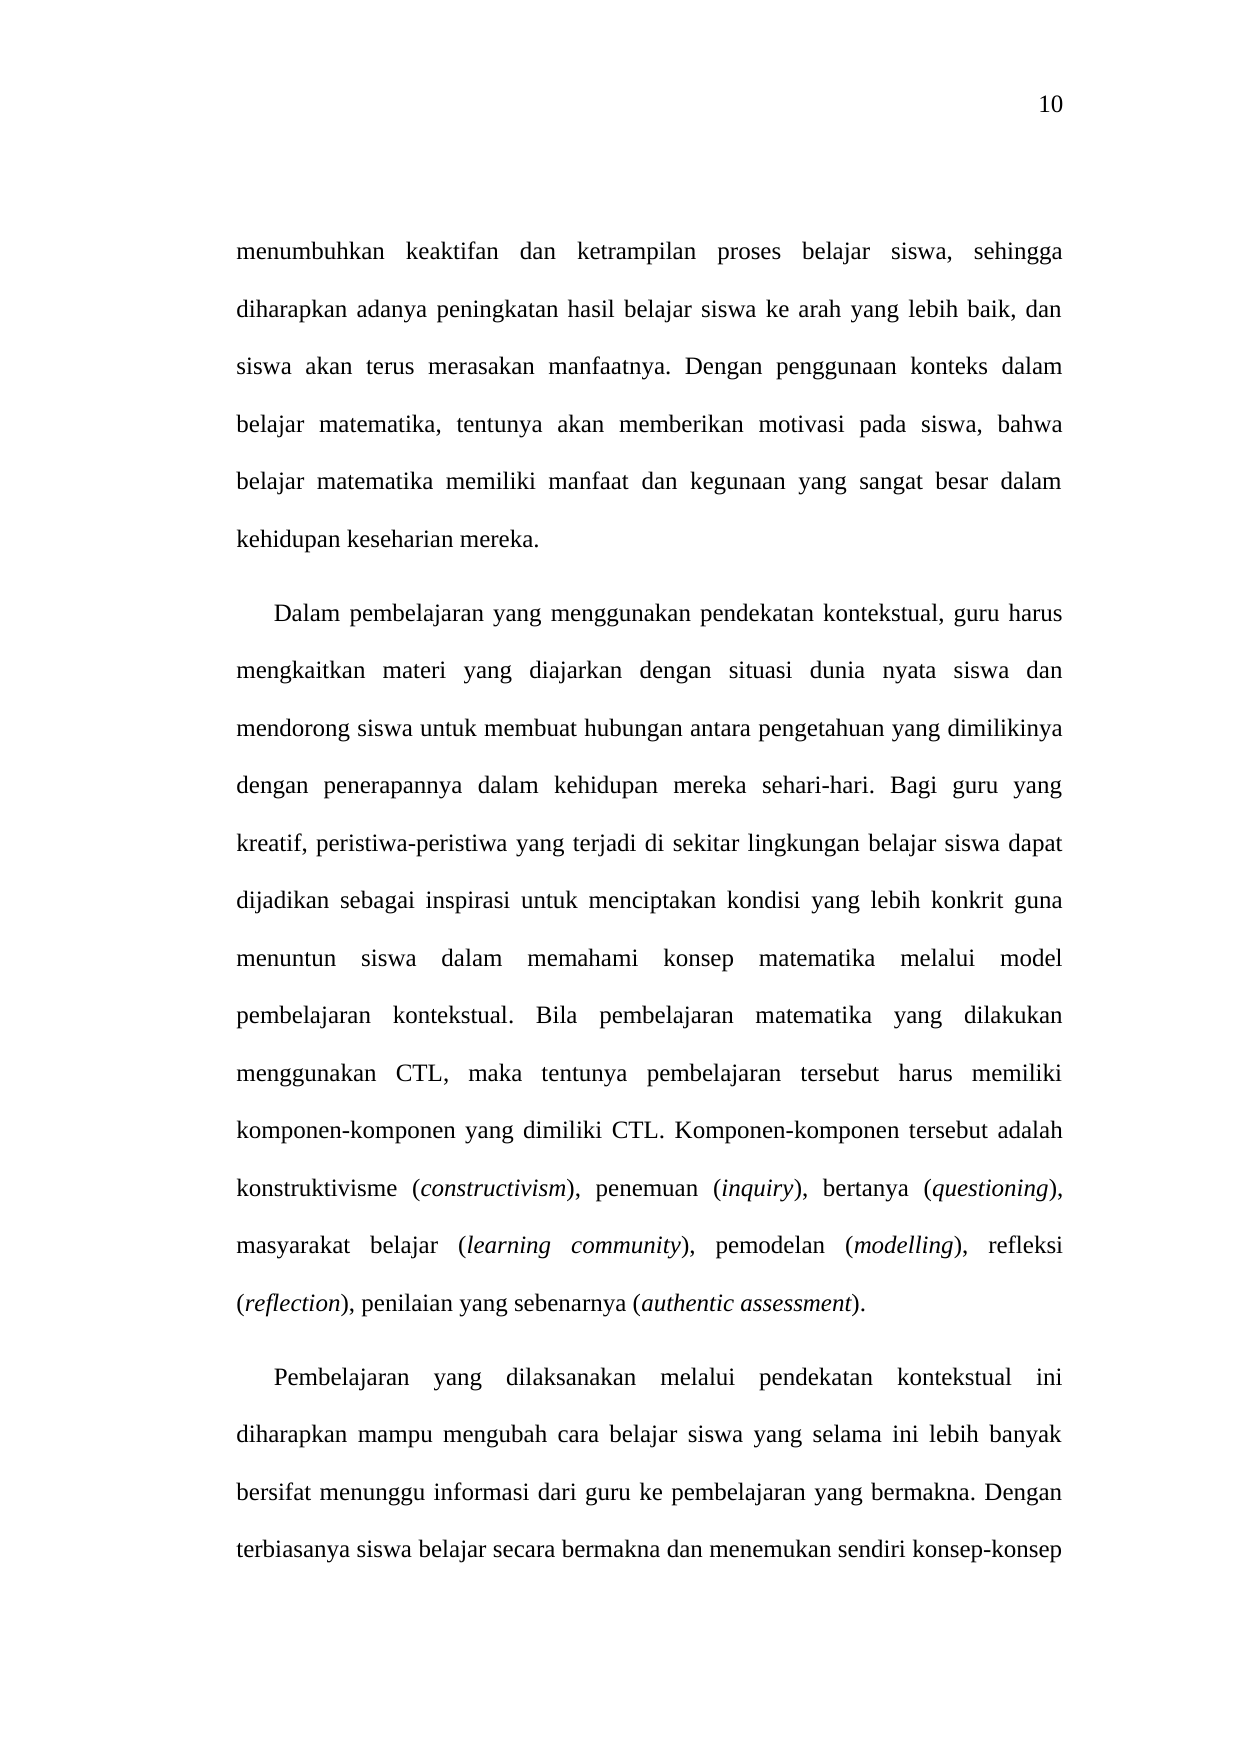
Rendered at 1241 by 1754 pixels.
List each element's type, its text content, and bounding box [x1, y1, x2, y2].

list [236, 1362, 1063, 1563]
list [236, 236, 1063, 552]
list Dalam pembelajaran yang menggunakan pendekatan kontekstual, guru harus mengkaitkan materi yang diajarkan dengan situasi dunia nyata siswa dan mendorong siswa untuk membuat hubungan antara pengetahuan yang dimilikinya dengan penerapannya dalam kehidupan mereka sehari-hari. Bagi guru yang kreatif, peristiwa-peristiwa yang terjadi di sekitar lingkungan belajar siswa dapat dijadikan sebagai inspirasi untuk menciptakan kondisi yang lebih konkrit guna menuntun siswa dalam memahami konsep matematika melalui model pembelajaran kontekstual. Bila pembelajaran matematika yang dilakukan menggunakan CTL, maka tentunya pembelajaran tersebut harus memiliki komponen-komponen yang dimiliki CTL. Komponen-komponen tersebut adalah konstruktivisme (constructivism), penemuan (inquiry), bertanya (questioning), masyarakat belajar (learning community), pemodelan (modelling), refleksi (reflection), penilaian yang sebenarnya (authentic assessment). [236, 598, 1063, 1317]
